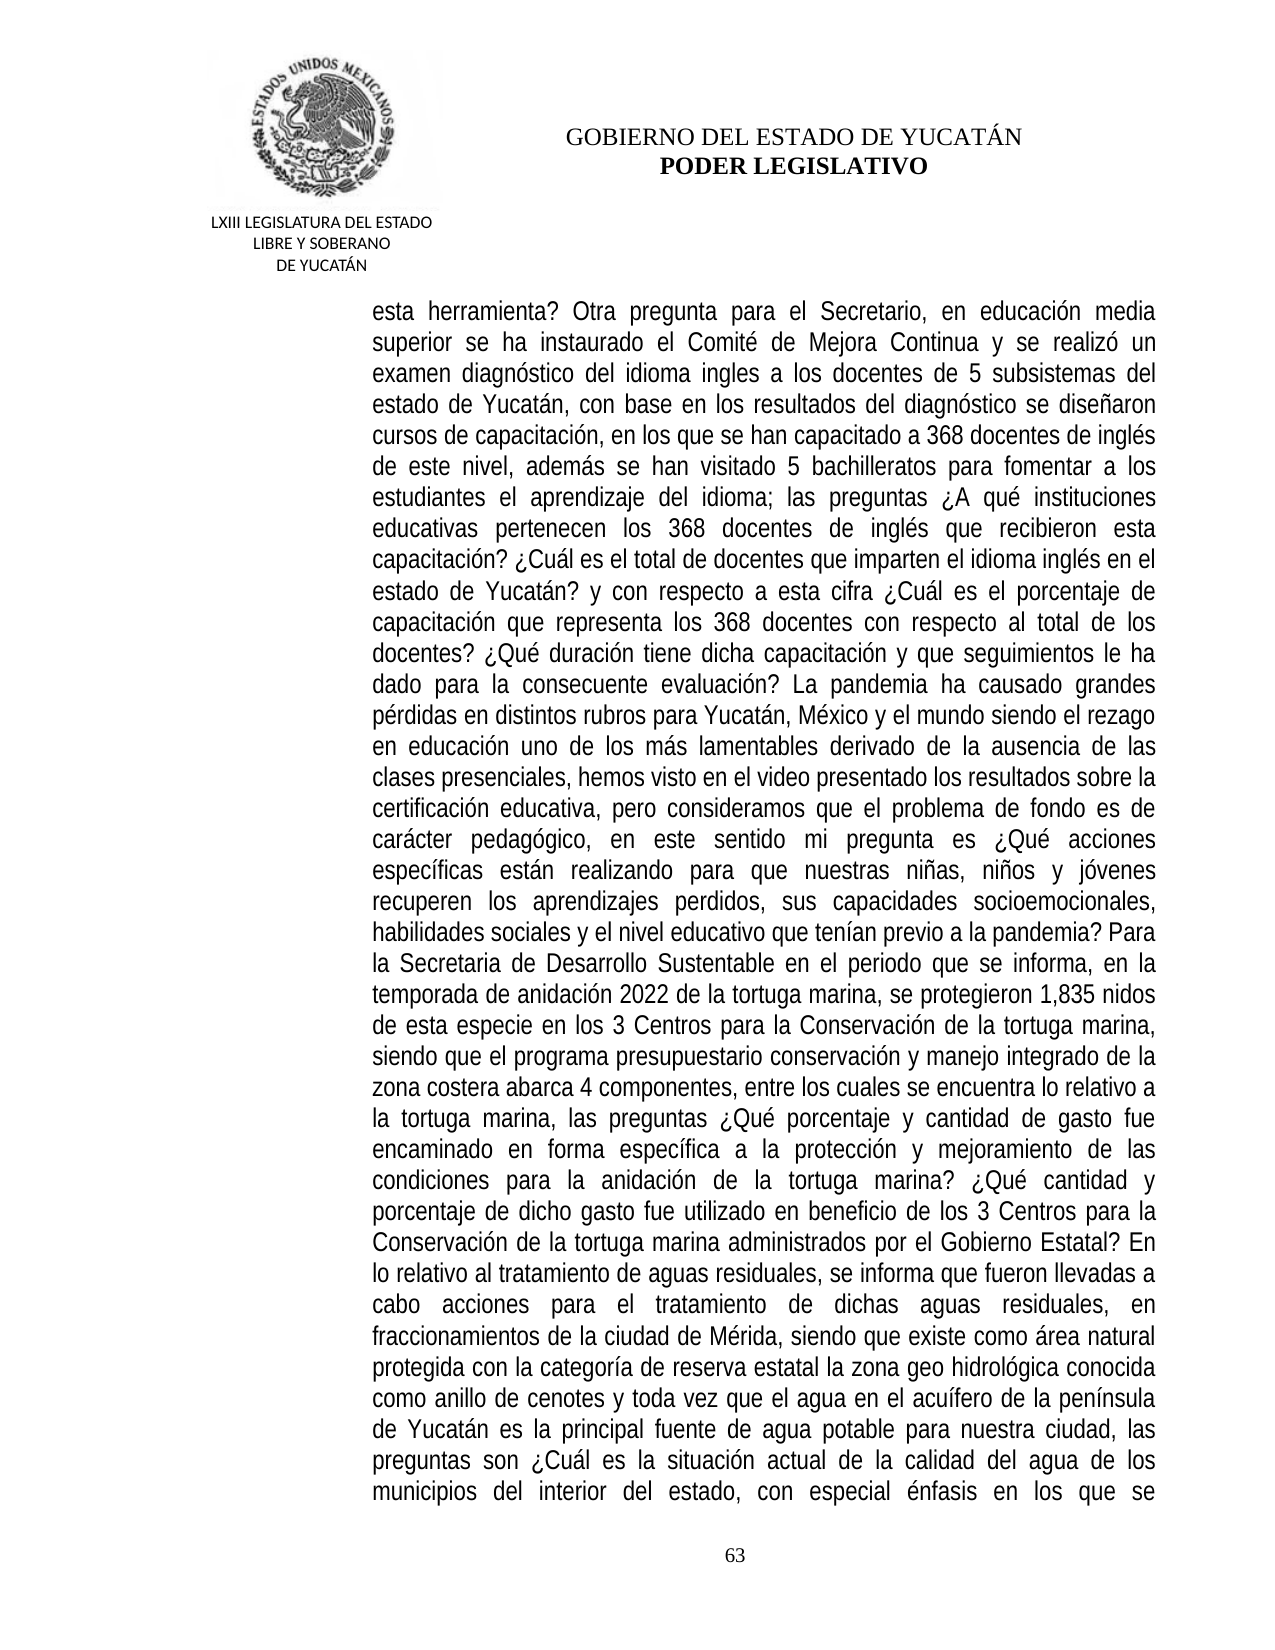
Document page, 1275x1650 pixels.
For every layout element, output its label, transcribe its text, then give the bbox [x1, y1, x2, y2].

picture [206, 50, 443, 211]
